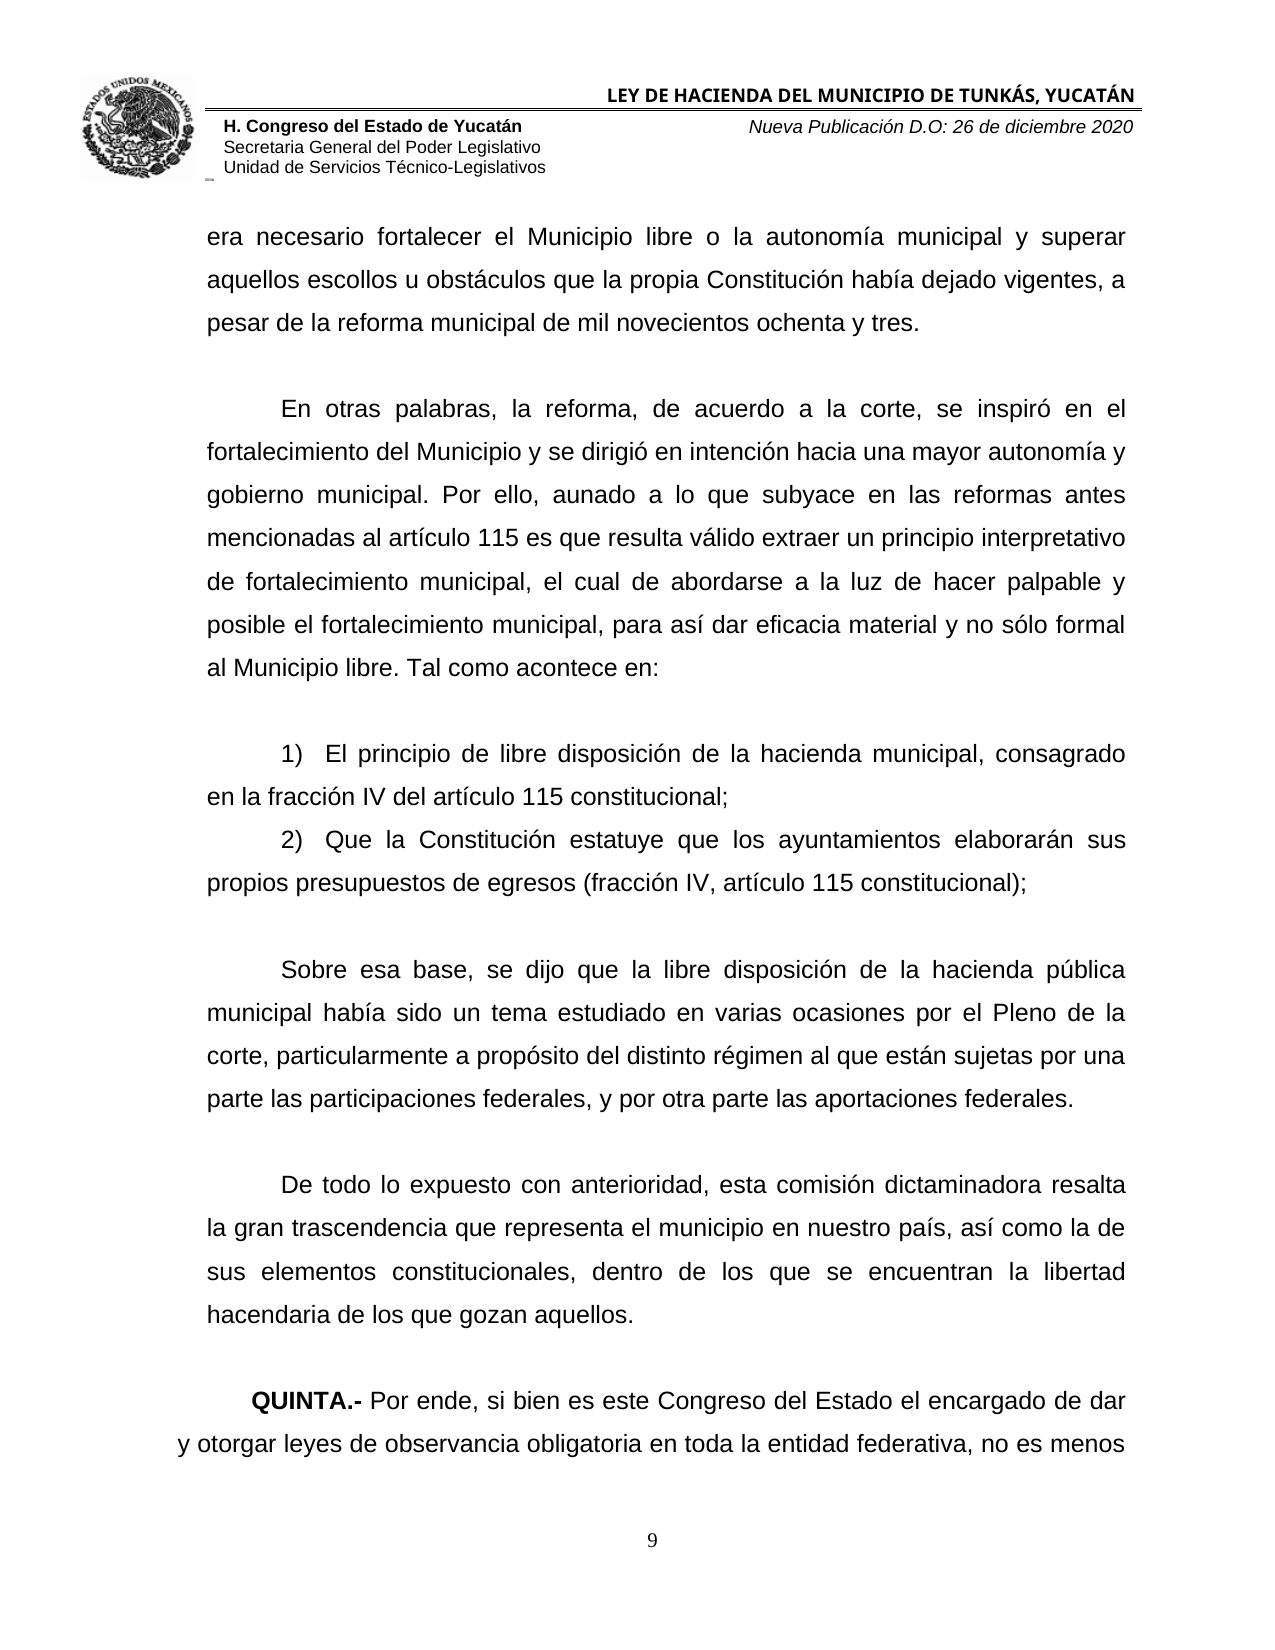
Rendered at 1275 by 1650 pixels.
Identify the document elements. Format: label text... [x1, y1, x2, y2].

text 2) Que la Constitución estatuye que los ayuntamientos elaborarán sus propios presupuestos de egresos (fracción IV, artículo 115 constitucional); [207, 825, 1127, 897]
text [177, 1386, 1127, 1458]
text En otras palabras, la reforma, de acuerdo a la corte, se inspiró en el fortalecimiento del Municipio y se dirigió en intención hacia una mayor autonomía y gobierno municipal. Por ello, aunado a lo que subyace en las reformas antes mencionadas al artículo 115 es que resulta válido extraer un principio interpretativo de fortalecimiento municipal, el cual de abordarse a la luz de hacer palpable y posible el fortalecimiento municipal, para así dar eficacia material y no sólo formal al Municipio libre. Tal como acontece en: [207, 394, 1127, 682]
text De todo lo expuesto con anterioridad, esta comisión dictaminadora resalta la gran trascendencia que representa el municipio en nuestro país, así como la de sus elementos constitucionales, dentro de los que se encuentran la libertad hacendaria de los que gozan aquellos. [207, 1170, 1127, 1328]
text Sobre esa base, se dijo que la libre disposición de la hacienda pública municipal había sido un tema estudiado en varias ocasiones por el Pleno de la corte, particularmente a propósito del distinto régimen al que están sujetas por una parte las participaciones federales, y por otra parte las aportaciones federales. [207, 955, 1127, 1113]
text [207, 222, 1127, 337]
text 1) El principio de libre disposición de la hacienda municipal, consagrado en la fracción IV del artículo 115 constitucional; [207, 739, 1127, 811]
